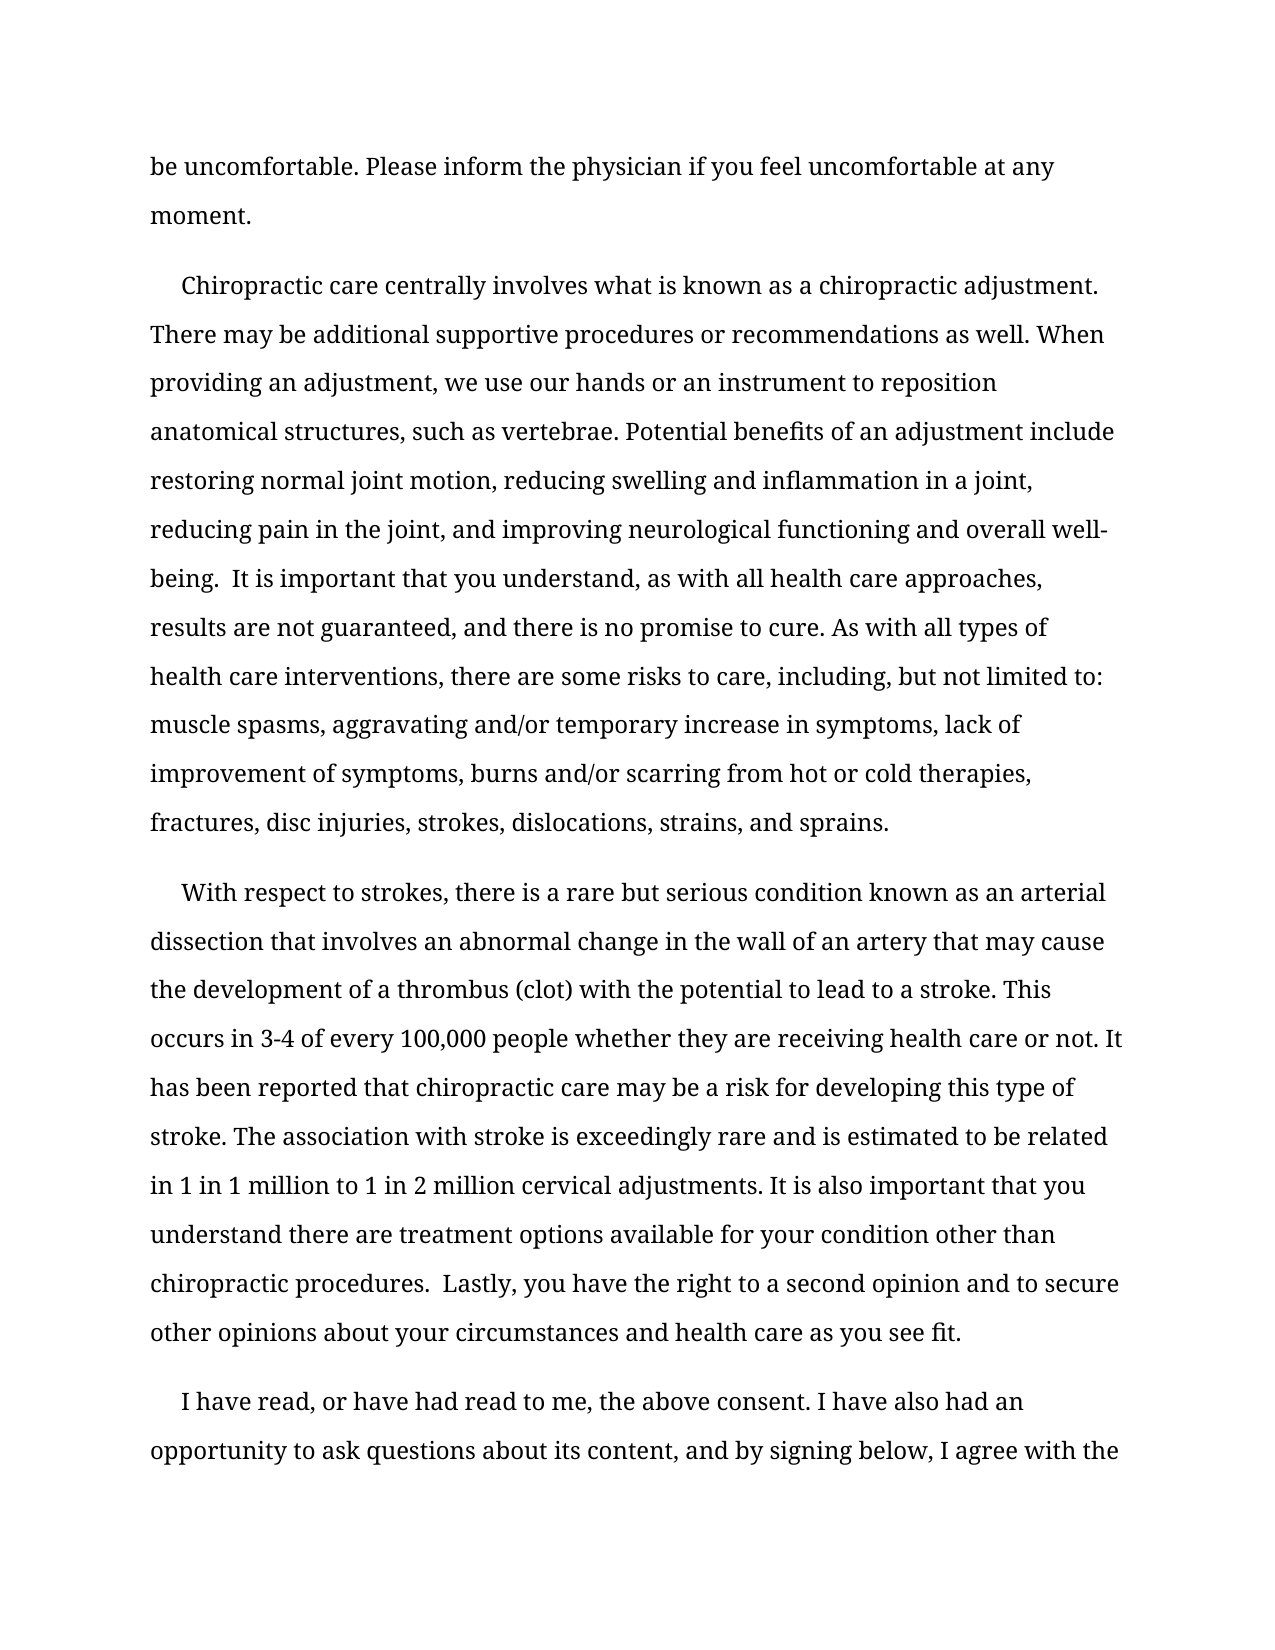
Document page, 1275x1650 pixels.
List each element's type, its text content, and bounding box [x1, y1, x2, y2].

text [150, 150, 1125, 231]
text With respect to strokes, there is a rare but serious condition known as an arterial dissection that involves an abnormal change in the wall of an artery that may cause the development of a thrombus (clot) with the potential to lead to a stroke. This occurs in 3-4 of every 100,000 people whether they are receiving health care or not. It has been reported that chiropractic care may be a risk for developing this type of stroke. The association with stroke is exceedingly rare and is estimated to be related in 1 in 1 million to 1 in 2 million cervical adjustments. It is also important that you understand there are treatment options available for your condition other than chiropractic procedures. Lastly, you have the right to a second opinion and to secure other opinions about your circumstances and health care as you see fit. [150, 876, 1125, 1348]
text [150, 1385, 1125, 1466]
text Chiropractic care centrally involves what is known as a chiropractic adjustment. There may be additional supportive procedures or recommendations as well. When providing an adjustment, we use our hands or an instrument to reposition anatomical structures, such as vertebrae. Potential benefits of an adjustment include restoring normal joint motion, reducing swelling and inflammation in a joint, reducing pain in the joint, and improving neurological functioning and overall well-being. It is important that you understand, as with all health care approaches, results are not guaranteed, and there is no promise to cure. As with all types of health care interventions, there are some risks to care, including, but not limited to: muscle spasms, aggravating and/or temporary increase in symptoms, lack of improvement of symptoms, burns and/or scarring from hot or cold therapies, fractures, disc injuries, strokes, dislocations, strains, and sprains. [150, 268, 1125, 838]
